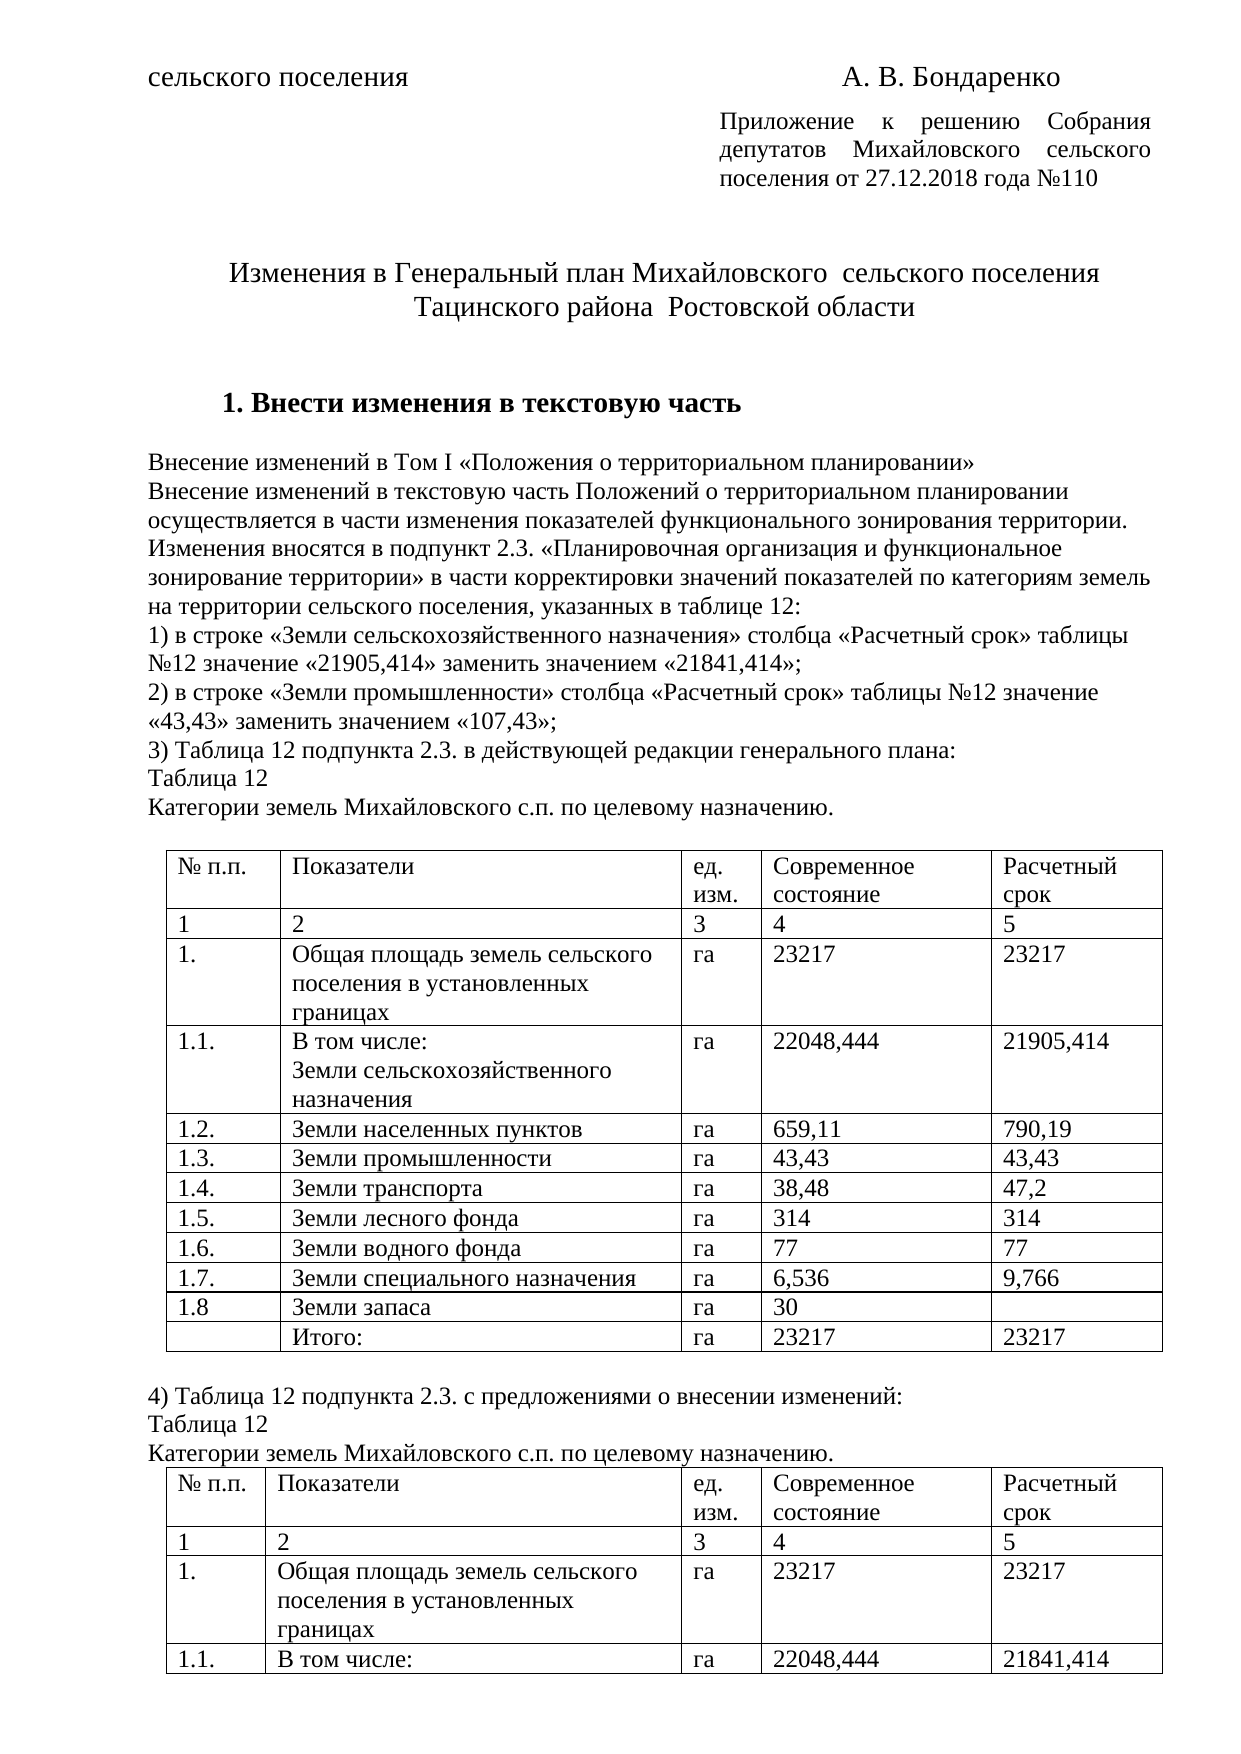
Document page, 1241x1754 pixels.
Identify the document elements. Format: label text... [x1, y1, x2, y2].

table_cell 23217 [762, 939, 991, 1025]
text Изменения вносятся в подпункт 2.3. «Планировочная организация и функциональное зонирование территории» в части корректировки значений показателей по категориям земель на территории сельского поселения, указанных в таблице 12: [148, 533, 1181, 620]
table_cell 30 [762, 1293, 991, 1321]
table_cell га [682, 1144, 761, 1172]
table_cell Земли водного фонда [281, 1233, 681, 1262]
table_cell [992, 1293, 1162, 1321]
table_cell 77 [762, 1233, 991, 1262]
table_cell 6,536 [762, 1263, 991, 1291]
table_cell 23217 [762, 1322, 991, 1351]
table_cell 23217 [992, 1322, 1162, 1351]
text Категории земель Михайловского с.п. по целевому назначению. [148, 1438, 1181, 1467]
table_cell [266, 1644, 681, 1672]
table_cell 9,766 [992, 1263, 1162, 1291]
table_cell 1.8 [167, 1293, 280, 1321]
text Внесение изменений в текстовую часть Положений о территориальном планировании осуществляется в части изменения показателей функционального зонирования территории. [148, 476, 1181, 533]
table_cell 1.1. [167, 1644, 265, 1672]
table_cell га [682, 1644, 761, 1672]
table_cell 23217 [992, 1556, 1162, 1643]
table_cell 1.3. [167, 1144, 280, 1172]
table_cell Общая площадь земель сельского поселения в установленных границах [281, 939, 681, 1025]
table_cell га [682, 1263, 761, 1291]
table_cell 314 [762, 1203, 991, 1232]
table_cell га [682, 1203, 761, 1232]
table_header Расчетный срок [992, 1468, 1162, 1526]
table_cell 4 [762, 1527, 991, 1555]
table_header Показатели [281, 851, 681, 908]
table_cell Земли населенных пунктов [281, 1114, 681, 1142]
table_cell 1 [167, 1527, 265, 1555]
text Таблица 12 [148, 763, 1181, 792]
table_cell га [682, 1233, 761, 1262]
text 1. Внести изменения в текстовую часть [148, 385, 1181, 418]
table_cell 21905,414 [992, 1026, 1162, 1113]
table_cell 4 [762, 909, 991, 938]
table_cell 659,11 [762, 1114, 991, 1142]
table_cell га [682, 1114, 761, 1142]
table_cell га [682, 1026, 761, 1113]
table_cell [167, 1322, 280, 1351]
table_header ед. изм. [682, 1468, 761, 1526]
table_cell 23217 [762, 1556, 991, 1643]
table_cell 3 [682, 909, 761, 938]
table_cell 1.7. [167, 1263, 280, 1291]
table_cell 1 [167, 909, 280, 938]
table_cell 43,43 [992, 1144, 1162, 1172]
text Категории земель Михайловского с.п. по целевому назначению. [148, 792, 1181, 821]
table_cell Земли специального назначения [281, 1263, 681, 1291]
table_cell га [682, 1173, 761, 1202]
table_header Приложение к решению Собрания депутатов Михайловского сельского поселения от 27.12.2018 года №110 [708, 106, 1162, 221]
table_header ед. изм. [682, 851, 761, 908]
table_cell 1.6. [167, 1233, 280, 1262]
table_cell 1. [167, 939, 280, 1025]
table_cell Земли промышленности [281, 1144, 681, 1172]
table_header № п.п. [167, 851, 280, 908]
table_cell 23217 [992, 939, 1162, 1025]
table_cell 21841,414 [992, 1644, 1162, 1672]
text 1) в строке «Земли сельскохозяйственного назначения» столбца «Расчетный срок» таблицы №12 значение «21905,414» заменить значением «21841,414»; [148, 620, 1181, 677]
table_cell 77 [992, 1233, 1162, 1262]
table_header Расчетный срок [992, 851, 1162, 908]
table_cell 3 [682, 1527, 761, 1555]
text 2) в строке «Земли промышленности» столбца «Расчетный срок» таблицы №12 значение «43,43» заменить значением «107,43»; [148, 677, 1181, 735]
text сельского поселения А. В. Бондаренко [148, 59, 1181, 93]
text 3) Таблица 12 подпункта 2.3. в действующей редакции генерального плана: [148, 735, 1181, 763]
text 4) Таблица 12 подпункта 2.3. с предложениями о внесении изменений: [148, 1381, 1181, 1409]
table_cell 314 [992, 1203, 1162, 1232]
table_header Современное состояние [762, 1468, 991, 1526]
text Таблица 12 [148, 1409, 1181, 1438]
table_cell Итого: [281, 1322, 681, 1351]
table_cell Земли транспорта [281, 1173, 681, 1202]
table_cell га [682, 1293, 761, 1321]
table_cell Общая площадь земель сельского поселения в установленных границах [266, 1556, 681, 1643]
table_header Современное состояние [762, 851, 991, 908]
table_cell 1.5. [167, 1203, 280, 1232]
table_cell Земли запаса [281, 1293, 681, 1321]
table_cell 790,19 [992, 1114, 1162, 1142]
table_cell га [682, 1556, 761, 1643]
table_cell 43,43 [762, 1144, 991, 1172]
table_cell 38,48 [762, 1173, 991, 1202]
table_cell 5 [992, 1527, 1162, 1555]
text Тацинского района Ростовской области [148, 289, 1181, 323]
table_cell 1.4. [167, 1173, 280, 1202]
table_cell 1.1. [167, 1026, 280, 1113]
table_cell га [682, 1322, 761, 1351]
table_cell 47,2 [992, 1173, 1162, 1202]
table_header Показатели [266, 1468, 681, 1526]
text Изменения в Генеральный план Михайловского сельского поселения [148, 256, 1181, 289]
table_cell 22048,444 [762, 1026, 991, 1113]
table_cell Земли лесного фонда [281, 1203, 681, 1232]
table_cell 5 [992, 909, 1162, 938]
table_cell 2 [281, 909, 681, 938]
table_cell га [682, 939, 761, 1025]
table_header № п.п. [167, 1468, 265, 1526]
text Внесение изменений в Том I «Положения о территориальном планировании» [148, 447, 1181, 476]
table_cell 2 [266, 1527, 681, 1555]
table_cell 22048,444 [762, 1644, 991, 1672]
table_cell 1.2. [167, 1114, 280, 1142]
table_cell В том числе: Земли сельскохозяйственного назначения [281, 1026, 681, 1113]
table_cell 1. [167, 1556, 265, 1643]
